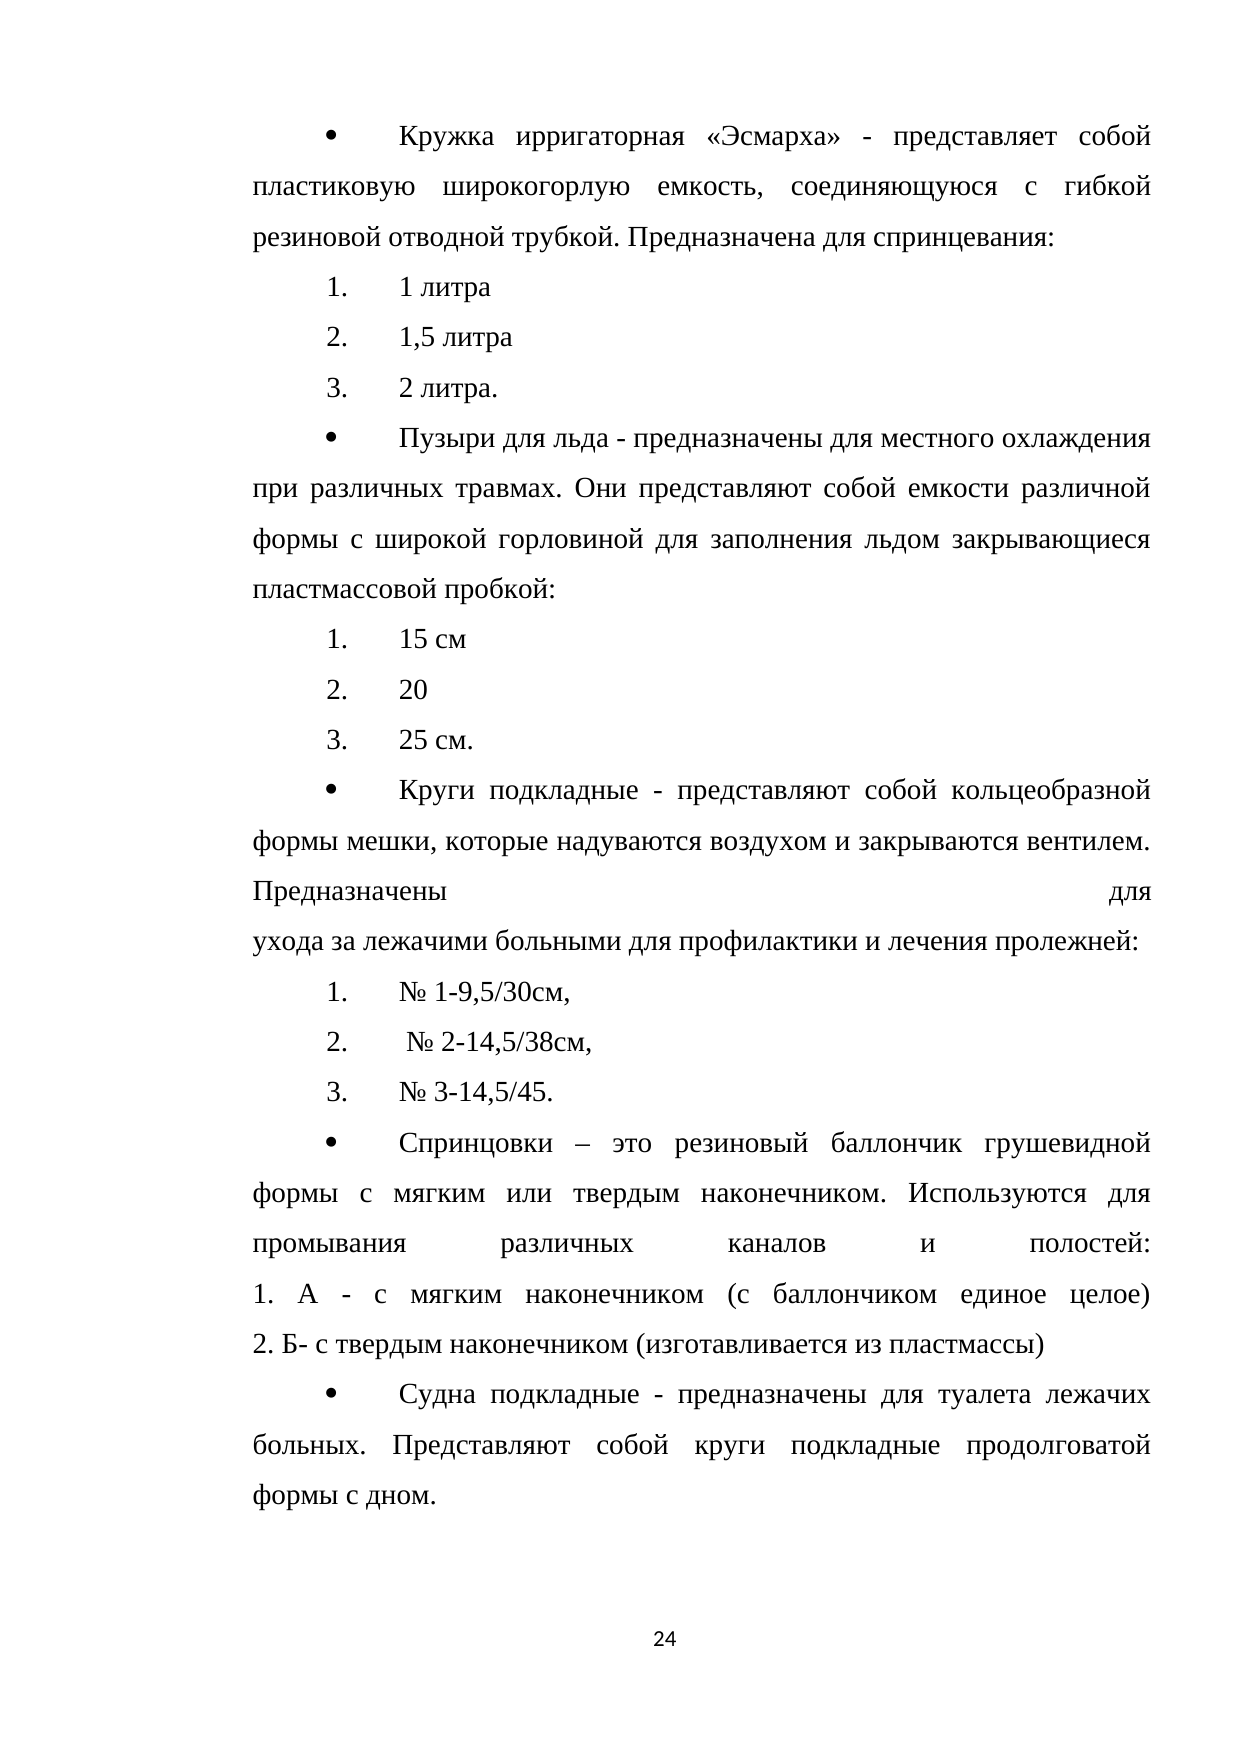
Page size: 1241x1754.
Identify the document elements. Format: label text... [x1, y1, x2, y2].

list № 3-14,5/45. [252, 1074, 1152, 1108]
list Судна подкладные - предназначены для туалета лежачих больных. Представляют собой круги подкладные продолговатой формы с дном. [252, 1376, 1152, 1511]
list Кружка ирригаторная «Эсмарха» - представляет собой пластиковую широкогорлую емкость, соединяющуюся с гибкой резиновой отводной трубкой. Предназначена для спринцевания: [252, 118, 1152, 252]
list Круги подкладные - представляют собой кольцеобразной формы мешки, которые надуваются воздухом и закрываются вентилем. Предназначены для ухода за лежачими больными для профилактики и лечения пролежней: [252, 772, 1152, 957]
list 25 см. [252, 722, 1152, 756]
list № 2-14,5/38см, [252, 1024, 1152, 1058]
list 2 литра. [252, 370, 1152, 403]
list 1 литра [252, 269, 1152, 303]
list 20 [252, 672, 1152, 705]
list 15 см [252, 621, 1152, 655]
list 1,5 литра [252, 319, 1152, 353]
list Спринцовки – это резиновый баллончик грушевидной формы с мягким или твердым наконечником. Используются для промывания различных каналов и полостей: 1. А - с мягким наконечником (с баллончиком единое целое) 2. Б- с твердым наконечником (изготавливается из пластмассы) [252, 1125, 1152, 1359]
list № 1-9,5/30см, [252, 974, 1152, 1007]
list Пузыри для льда - предназначены для местного охлаждения при различных травмах. Они представляют собой емкости различной формы с широкой горловиной для заполнения льдом закрывающиеся пластмассовой пробкой: [252, 420, 1152, 605]
